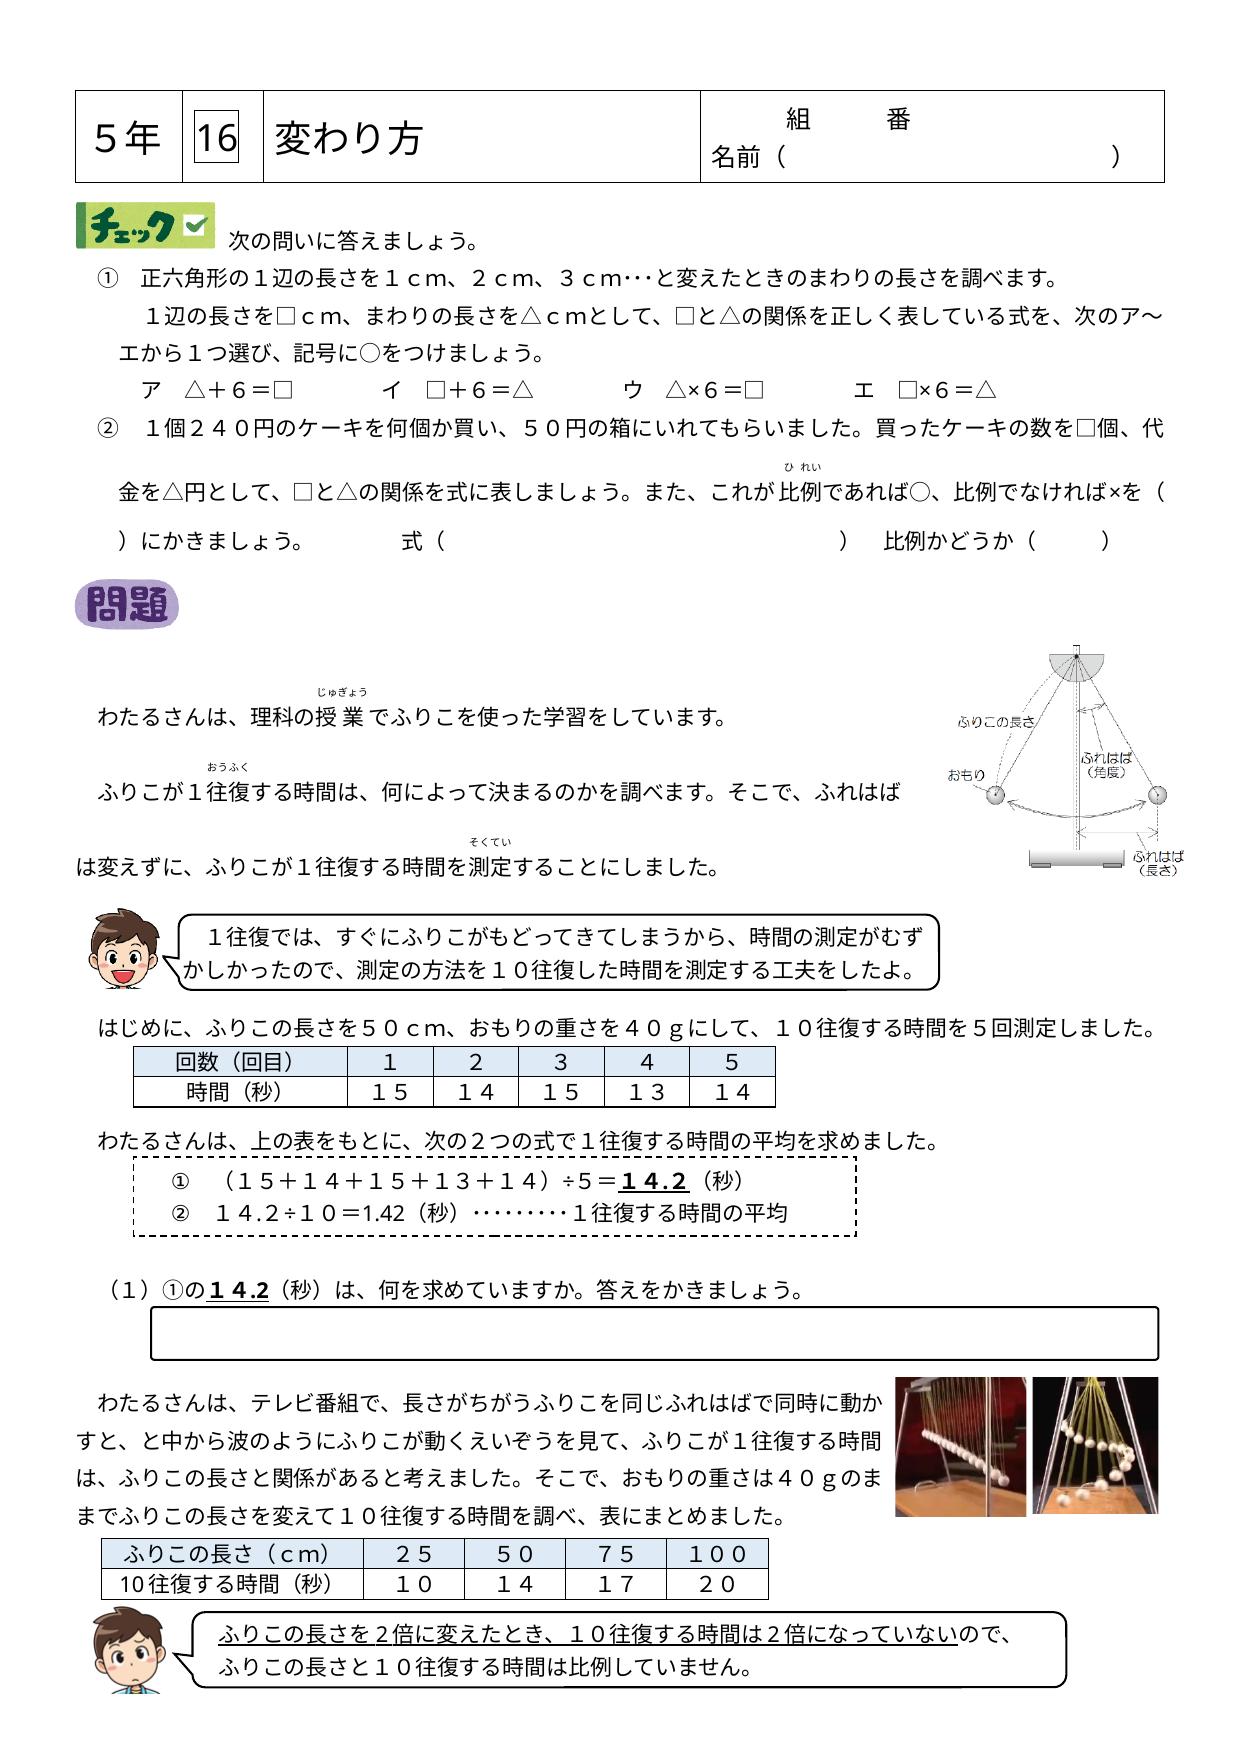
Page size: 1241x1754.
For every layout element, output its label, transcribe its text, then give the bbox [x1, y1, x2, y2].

text すと、と中から波のようにふりこが動くえいぞうを見て、ふりこが１往復する時間 [75, 1421, 895, 1458]
table_header 変わり方 [264, 91, 700, 182]
text （１）①の１４.2（秒）は、何を求めていますか。答えをかきましょう。 [75, 1271, 1165, 1308]
text ふりこが１する時間は、何によって決まるのかを調べます。そこで、ふれはば [75, 746, 943, 821]
table_header 組 番 名前（ ） [701, 91, 1164, 182]
text は、ふりこの長さと関係があると考えました。そこで、おもりの重さは４０ｇのま [75, 1458, 895, 1496]
text わたるさんは、上の表をもとに、次の２つの式で１往復する時間の平均を求めました。 [75, 1121, 1165, 1158]
text はじめに、ふりこの長さを５０ｃｍ、おもりの重さを４０ｇにして、１０往復する時間を５回測定しました。 [75, 1008, 1165, 1046]
text ② １個２４０円のケーキを何個か買い、５０円の箱にいれてもらいました。買ったケーキの数を□個、代金を△円として、□と△の関係を式に表しましょう。また、これがであれば○、比例でなければ×を（ ）にかきましょう。 式（ ） 比例かどうか（ ） [75, 408, 1165, 558]
picture [72, 575, 183, 632]
text わたるさんは、理科のでふりこを使った学習をしています。 [75, 671, 943, 746]
picture [90, 1606, 168, 1694]
picture [1032, 1377, 1159, 1514]
picture [895, 1377, 1027, 1517]
text １辺の長さを□ｃｍ、まわりの長さを△ｃｍとして、□と△の関係を正しく表している式を、次のア～エから１つ選び、記号に○をつけましょう。 [75, 296, 1165, 371]
table_header 16 [183, 91, 263, 182]
text までふりこの長さを変えて１０往復する時間を調べ、表にまとめました。 [75, 1496, 1165, 1533]
table_header ５年 [76, 91, 182, 182]
text は変えずに、ふりこが１往復する時間をすることにしました。 [75, 821, 1165, 896]
picture [86, 908, 163, 989]
text ① 正六角形の１辺の長さを１ｃｍ、２ｃｍ、３ｃｍ･･･と変えたときのまわりの長さを調べます。 [75, 258, 1165, 296]
picture [943, 638, 1194, 895]
text ア △＋６＝□ イ □＋６＝△ ウ △×６＝□ エ □×６＝△ [75, 371, 1165, 408]
text わたるさんは、テレビ番組で、長さがちがうふりこを同じふれはばで同時に動か [75, 1383, 895, 1421]
picture [74, 200, 217, 251]
text 次の問いに答えましょう。 [75, 221, 1165, 258]
